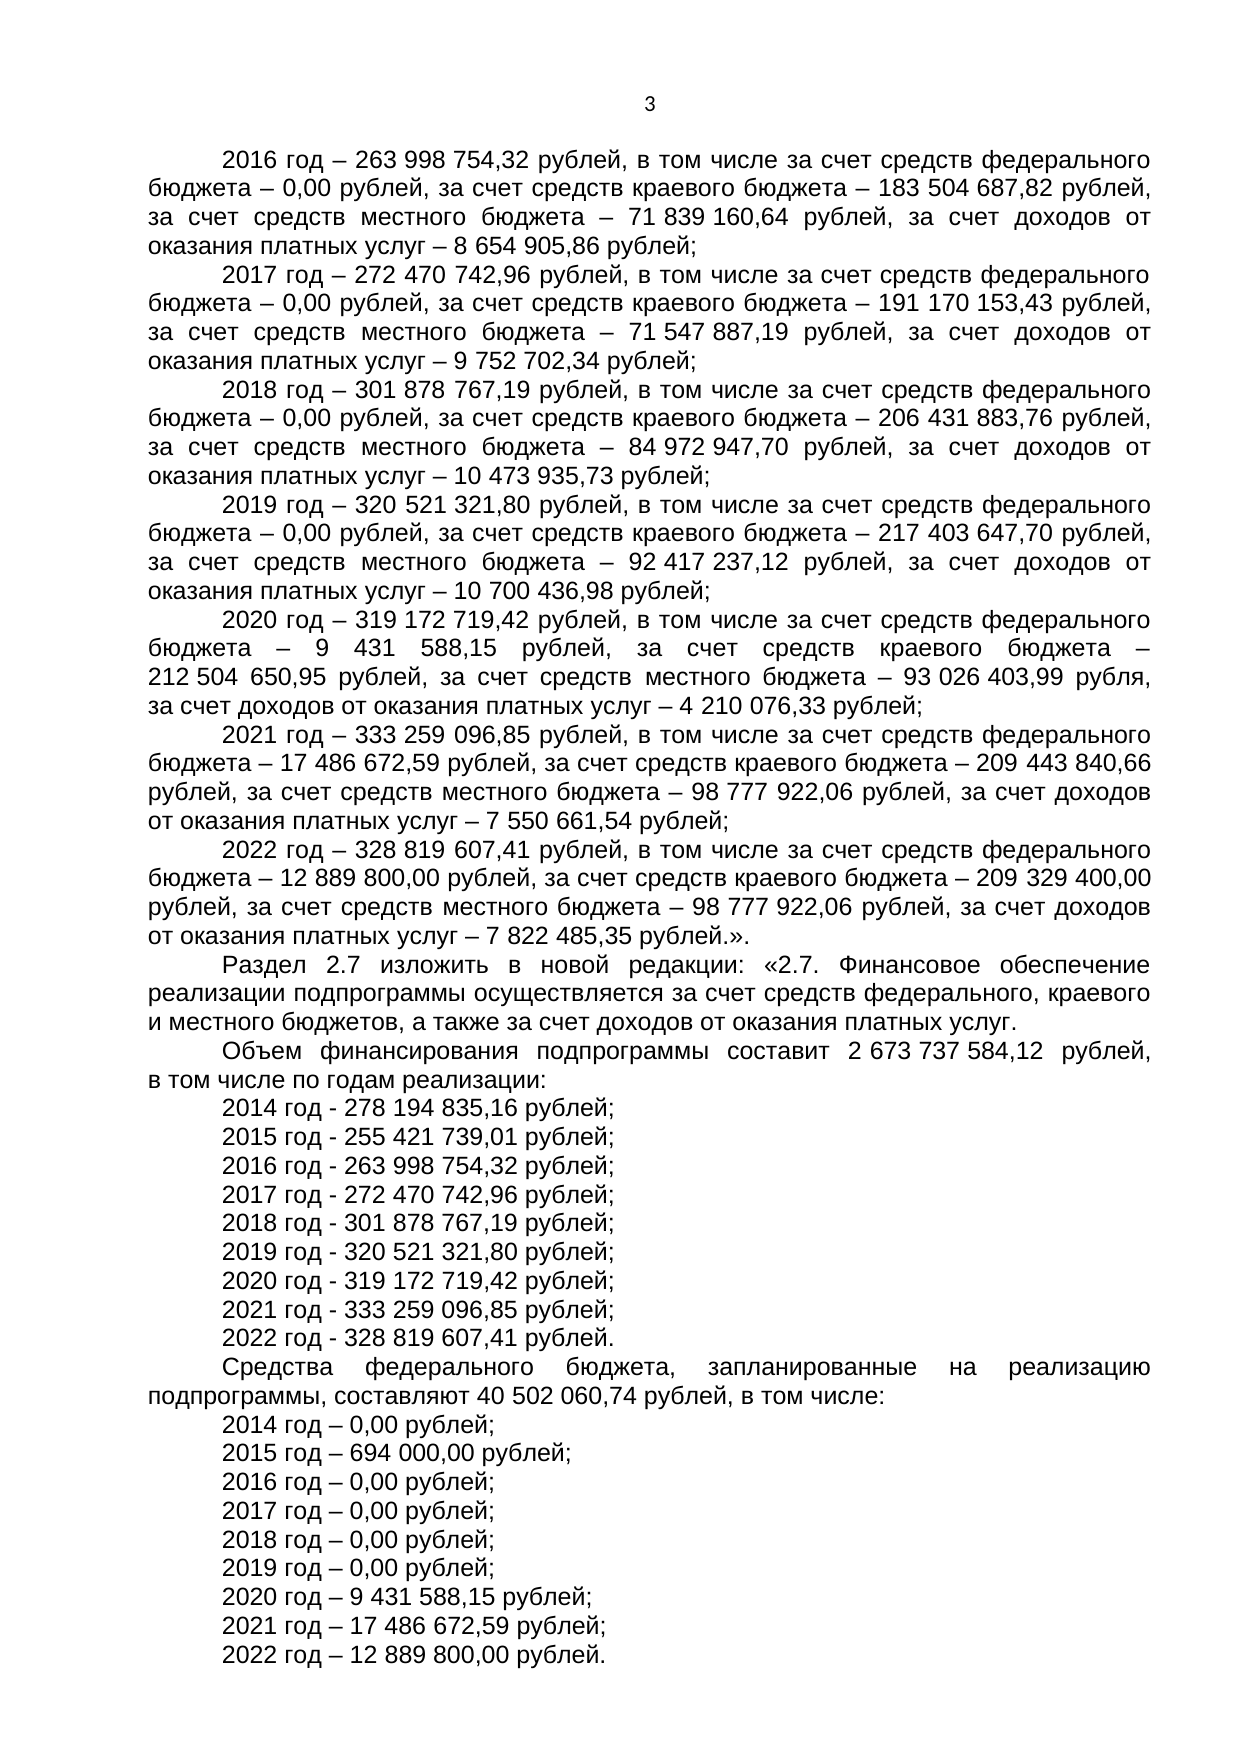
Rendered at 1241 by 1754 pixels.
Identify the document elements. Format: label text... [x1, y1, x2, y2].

text 2019 год - 320 521 321,80 рублей; [148, 1237, 1152, 1266]
text 2021 год – 333 259 096,85 рублей, в том числе за счет средств федерального бюджета – 17 486 672,59 рублей, за счет средств краевого бюджета – 209 443 840,66 рублей, за счет средств местного бюджета – 98 777 922,06 рублей, за счет доходов от оказания платных услуг – 7 550 661,54 рублей; [148, 720, 1152, 835]
text 2018 год - 301 878 767,19 рублей; [148, 1208, 1152, 1237]
text 2017 год – 0,00 рублей; [148, 1496, 1152, 1525]
text 2016 год - 263 998 754,32 рублей; [148, 1151, 1152, 1180]
text 2016 год – 0,00 рублей; [148, 1467, 1152, 1496]
text 2014 год – 0,00 рублей; [148, 1410, 1152, 1438]
text 2022 год – 328 819 607,41 рублей, в том числе за счет средств федерального бюджета – 12 889 800,00 рублей, за счет средств краевого бюджета – 209 329 400,00 рублей, за счет средств местного бюджета – 98 777 922,06 рублей, за счет доходов от оказания платных услуг – 7 822 485,35 рублей.». [148, 835, 1152, 950]
text 2015 год – 694 000,00 рублей; [148, 1438, 1152, 1467]
text 2014 год - 278 194 835,16 рублей; [148, 1093, 1152, 1122]
text 2022 год – 12 889 800,00 рублей. [148, 1640, 1152, 1668]
text 2019 год – 0,00 рублей; [148, 1553, 1152, 1582]
text 2017 год - 272 470 742,96 рублей; [148, 1180, 1152, 1208]
text 2017 год – 272 470 742,96 рублей, в том числе за счет средств федерального бюджета – 0,00 рублей, за счет средств краевого бюджета – 191 170 153,43 рублей, за счет средств местного бюджета – 71 547 887,19 рублей, за счет доходов от оказания платных услуг – 9 752 702,34 рублей; [148, 260, 1152, 375]
text 2022 год - 328 819 607,41 рублей. [148, 1323, 1152, 1352]
text 2018 год – 301 878 767,19 рублей, в том числе за счет средств федерального бюджета – 0,00 рублей, за счет средств краевого бюджета – 206 431 883,76 рублей, за счет средств местного бюджета – 84 972 947,70 рублей, за счет доходов от оказания платных услуг – 10 473 935,73 рублей; [148, 375, 1152, 490]
text 2018 год – 0,00 рублей; [148, 1525, 1152, 1553]
text 2020 год - 319 172 719,42 рублей; [148, 1266, 1152, 1295]
text 2020 год – 9 431 588,15 рублей; [148, 1582, 1152, 1611]
text 2020 год – 319 172 719,42 рублей, в том числе за счет средств федерального бюджета – 9 431 588,15 рублей, за счет средств краевого бюджета – 212 504 650,95 рублей, за счет средств местного бюджета – 93 026 403,99 рубля, за счет доходов от оказания платных услуг – 4 210 076,33 рублей; [148, 605, 1152, 720]
text 2021 год – 17 486 672,59 рублей; [148, 1611, 1152, 1640]
text 2021 год - 333 259 096,85 рублей; [148, 1295, 1152, 1323]
text Объем финансирования подпрограммы составит 2 673 737 584,12 рублей, в том числе по годам реализации: [148, 1036, 1152, 1093]
text Раздел 2.7 изложить в новой редакции: «2.7. Финансовое обеспечение реализации подпрограммы осуществляется за счет средств федерального, краевого и местного бюджетов, а также за счет доходов от оказания платных услуг. [148, 950, 1152, 1036]
text 2016 год – 263 998 754,32 рублей, в том числе за счет средств федерального бюджета – 0,00 рублей, за счет средств краевого бюджета – 183 504 687,82 рублей, за счет средств местного бюджета – 71 839 160,64 рублей, за счет доходов от оказания платных услуг – 8 654 905,86 рублей; [148, 145, 1152, 260]
text Средства федерального бюджета, запланированные на реализацию подпрограммы, составляют 40 502 060,74 рублей, в том числе: [148, 1352, 1152, 1410]
text 2019 год – 320 521 321,80 рублей, в том числе за счет средств федерального бюджета – 0,00 рублей, за счет средств краевого бюджета – 217 403 647,70 рублей, за счет средств местного бюджета – 92 417 237,12 рублей, за счет доходов от оказания платных услуг – 10 700 436,98 рублей; [148, 490, 1152, 605]
text 2015 год - 255 421 739,01 рублей; [148, 1122, 1152, 1151]
